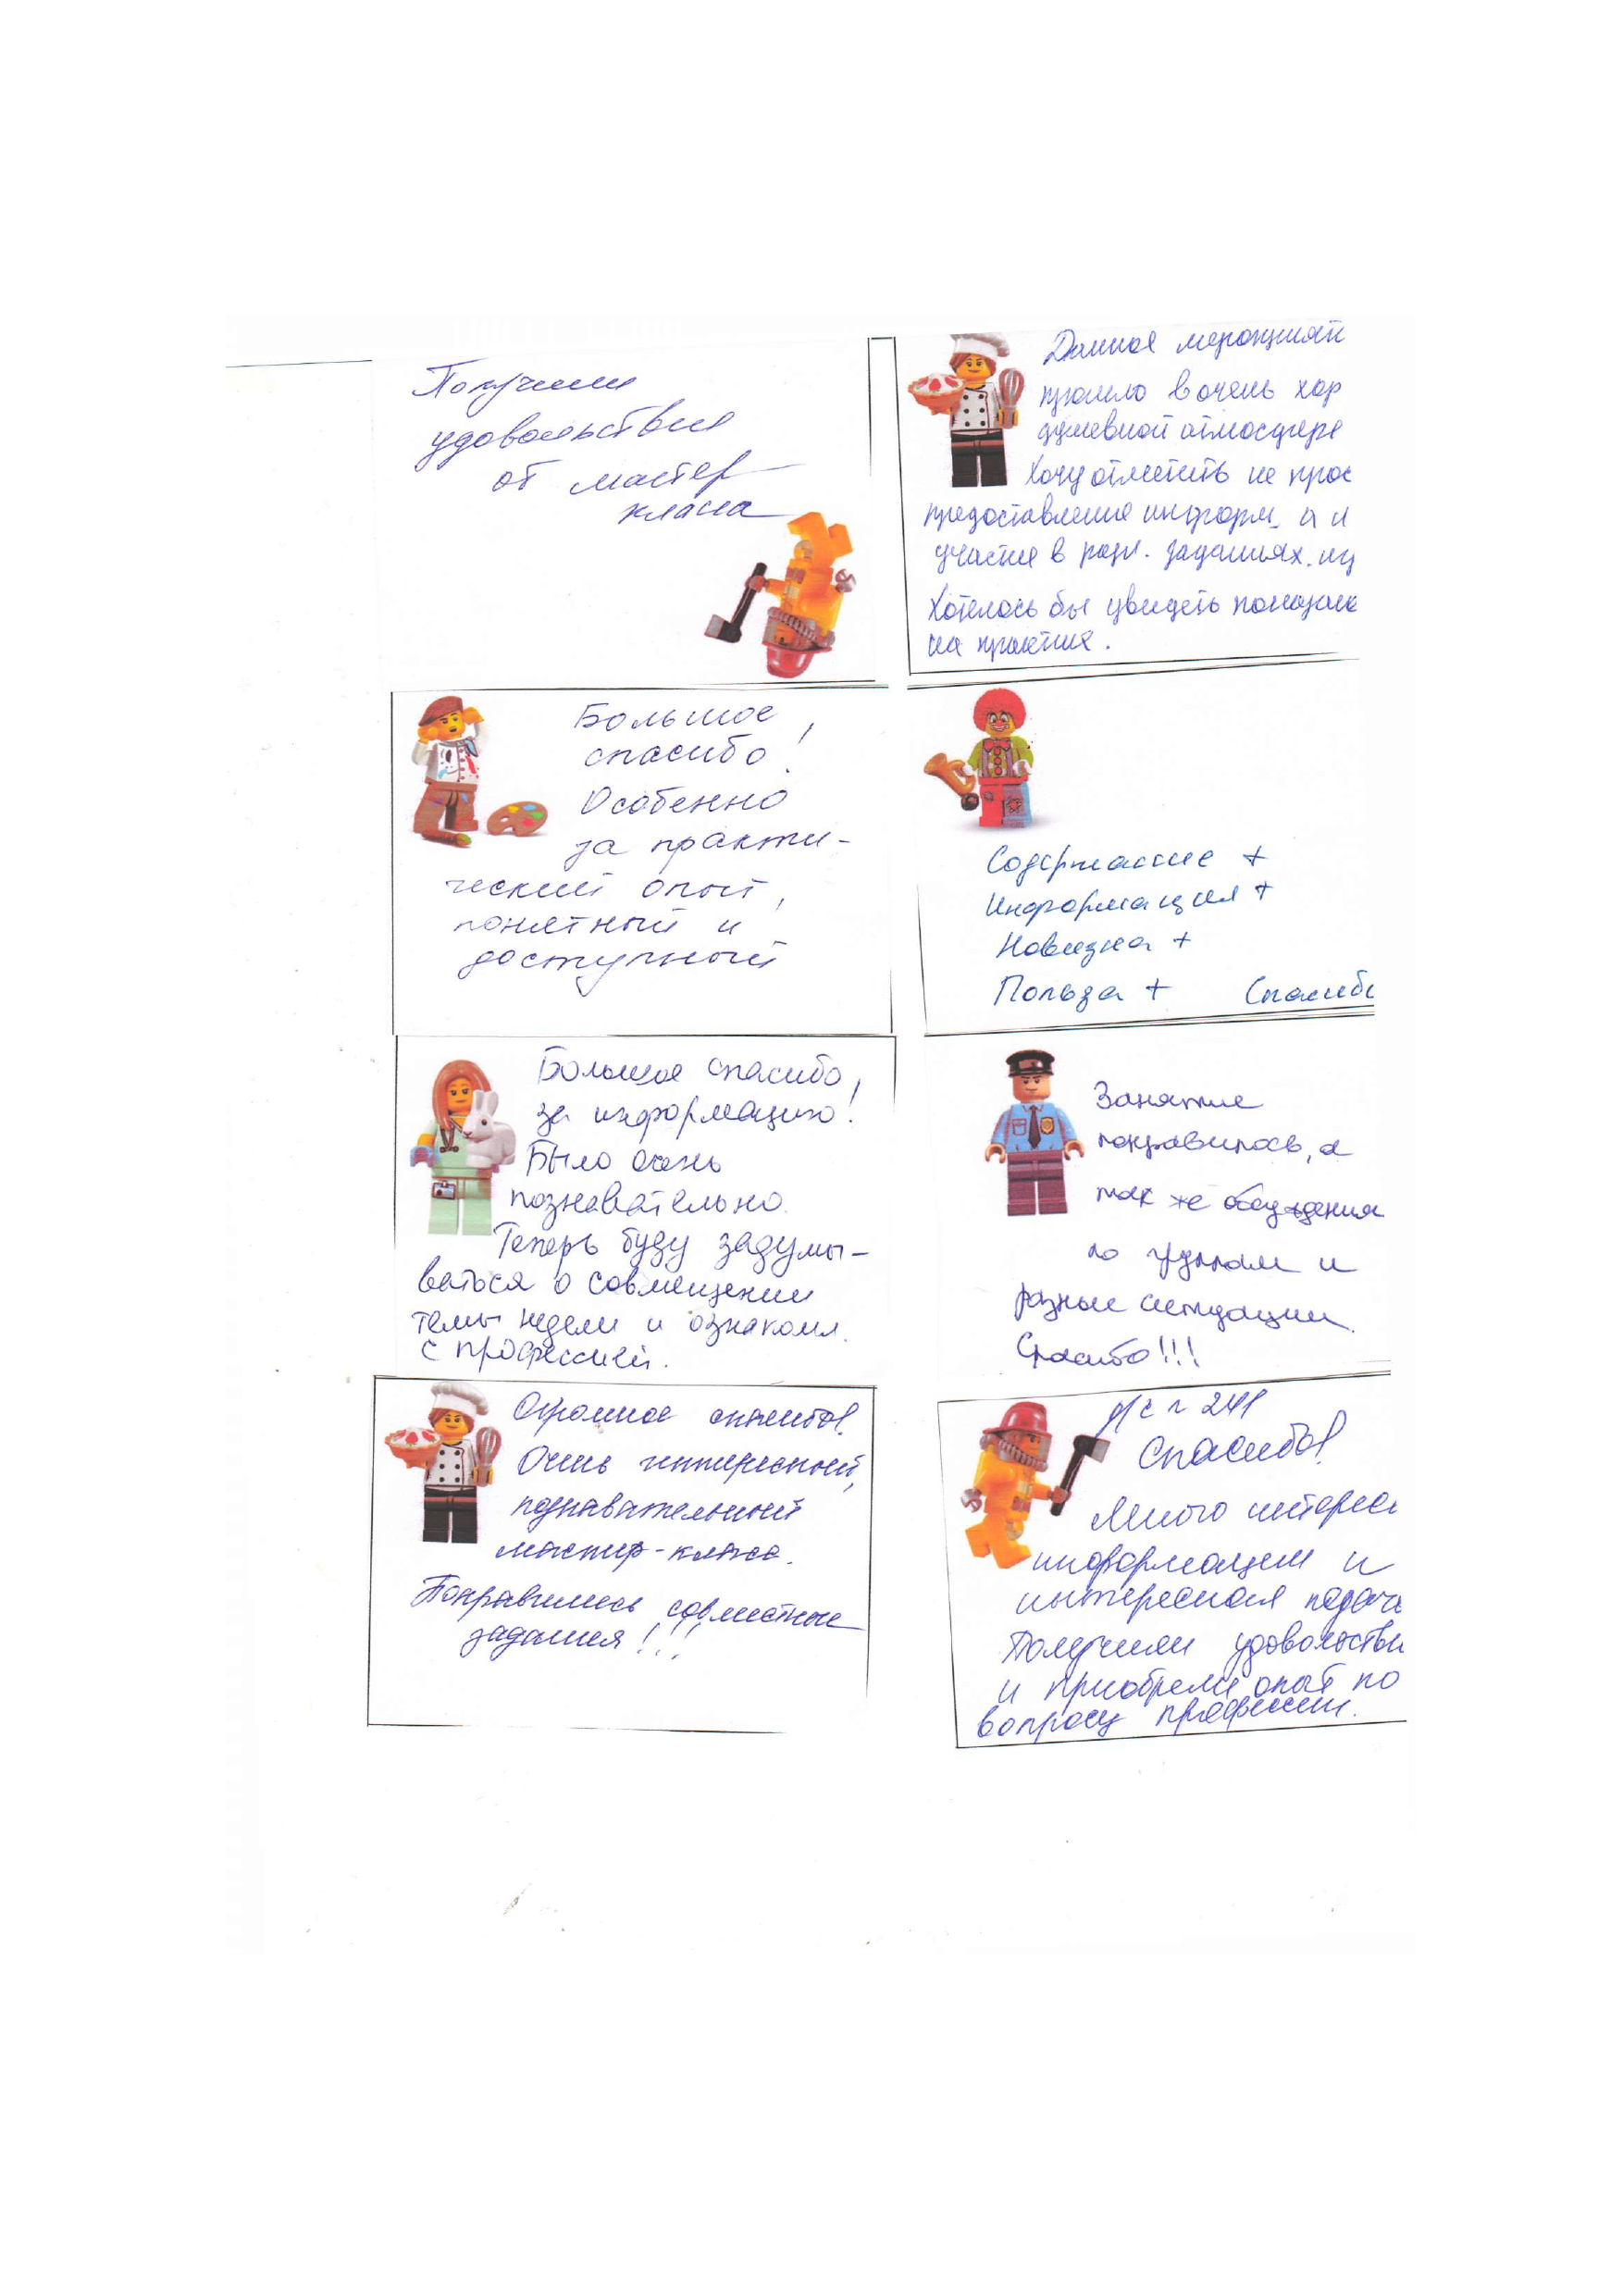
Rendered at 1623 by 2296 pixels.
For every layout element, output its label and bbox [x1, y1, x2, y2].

picture [226, 316, 1416, 1955]
